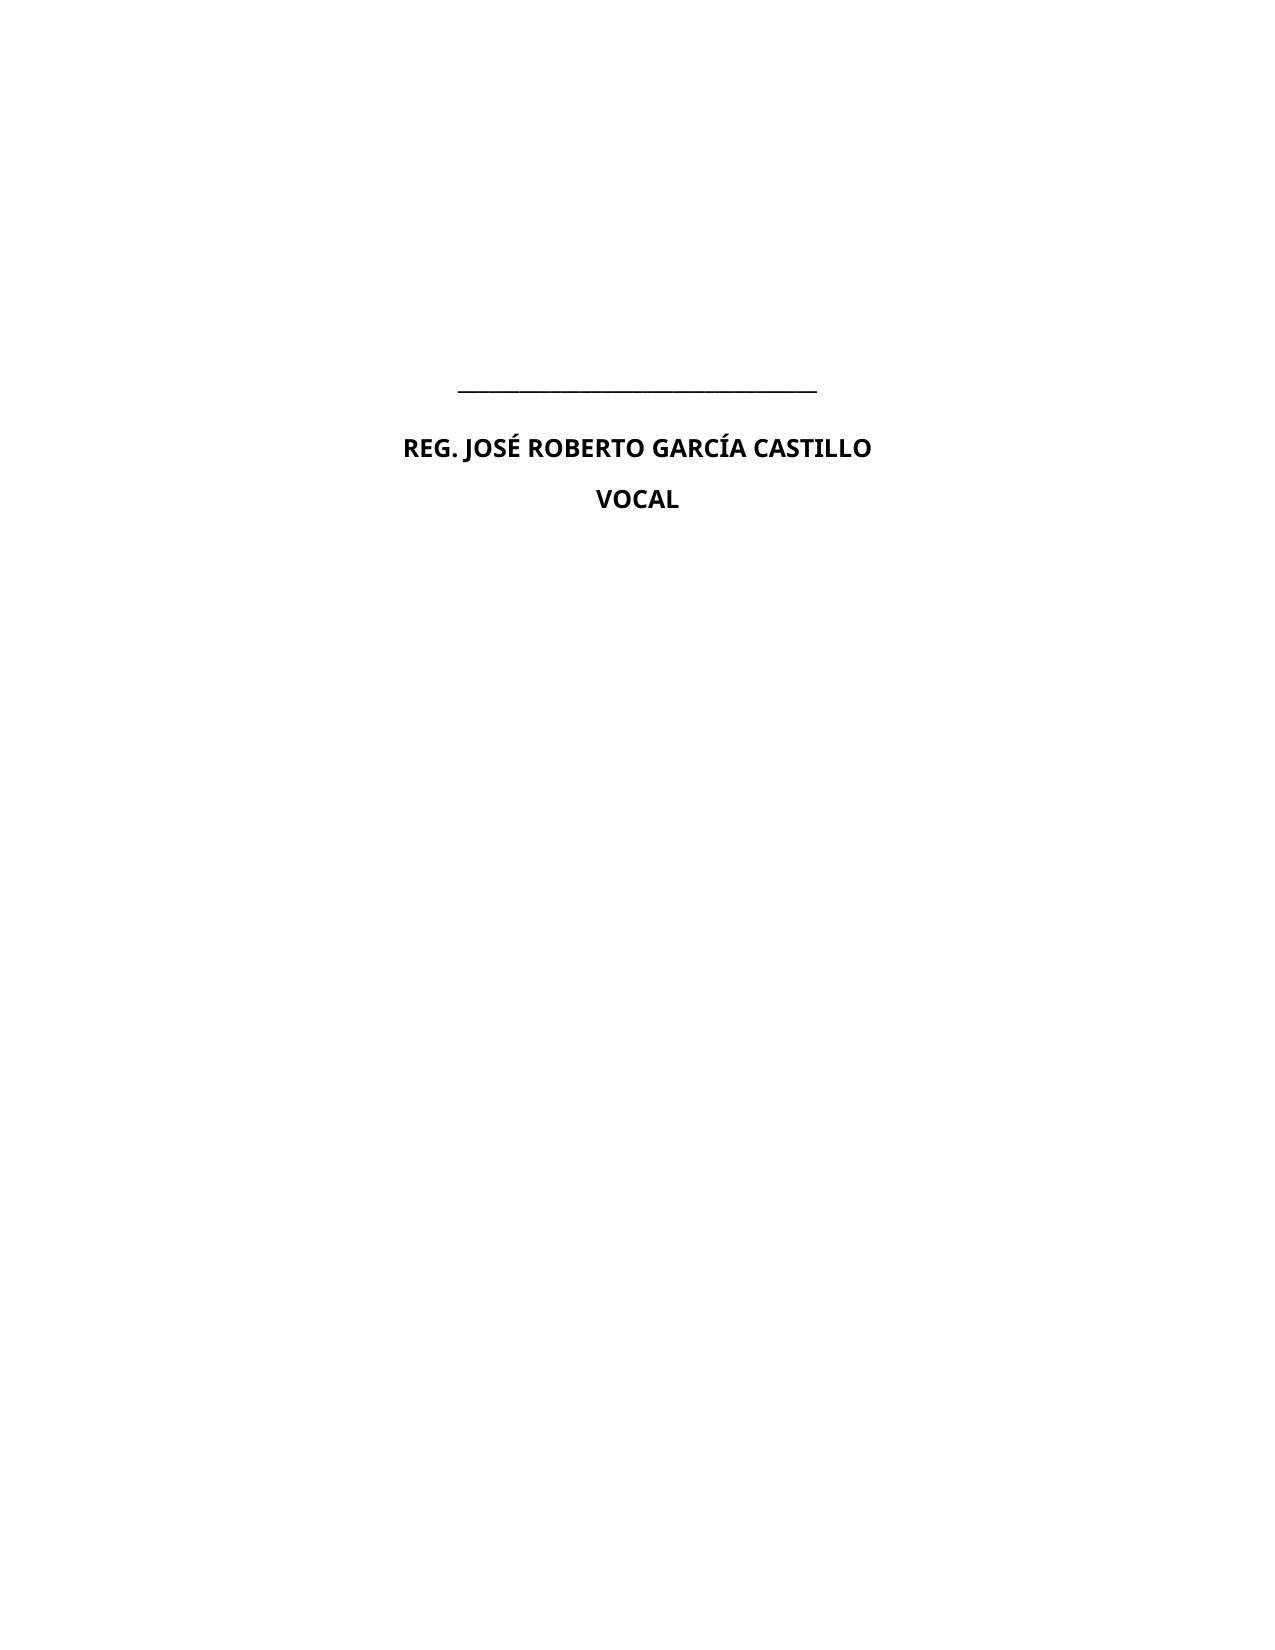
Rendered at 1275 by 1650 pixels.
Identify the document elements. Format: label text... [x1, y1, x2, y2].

text REG. JOSÉ ROBERTO GARCÍA CASTILLO [177, 431, 1098, 465]
text ___________________________________ [177, 363, 1098, 397]
text VOCAL [177, 482, 1098, 516]
